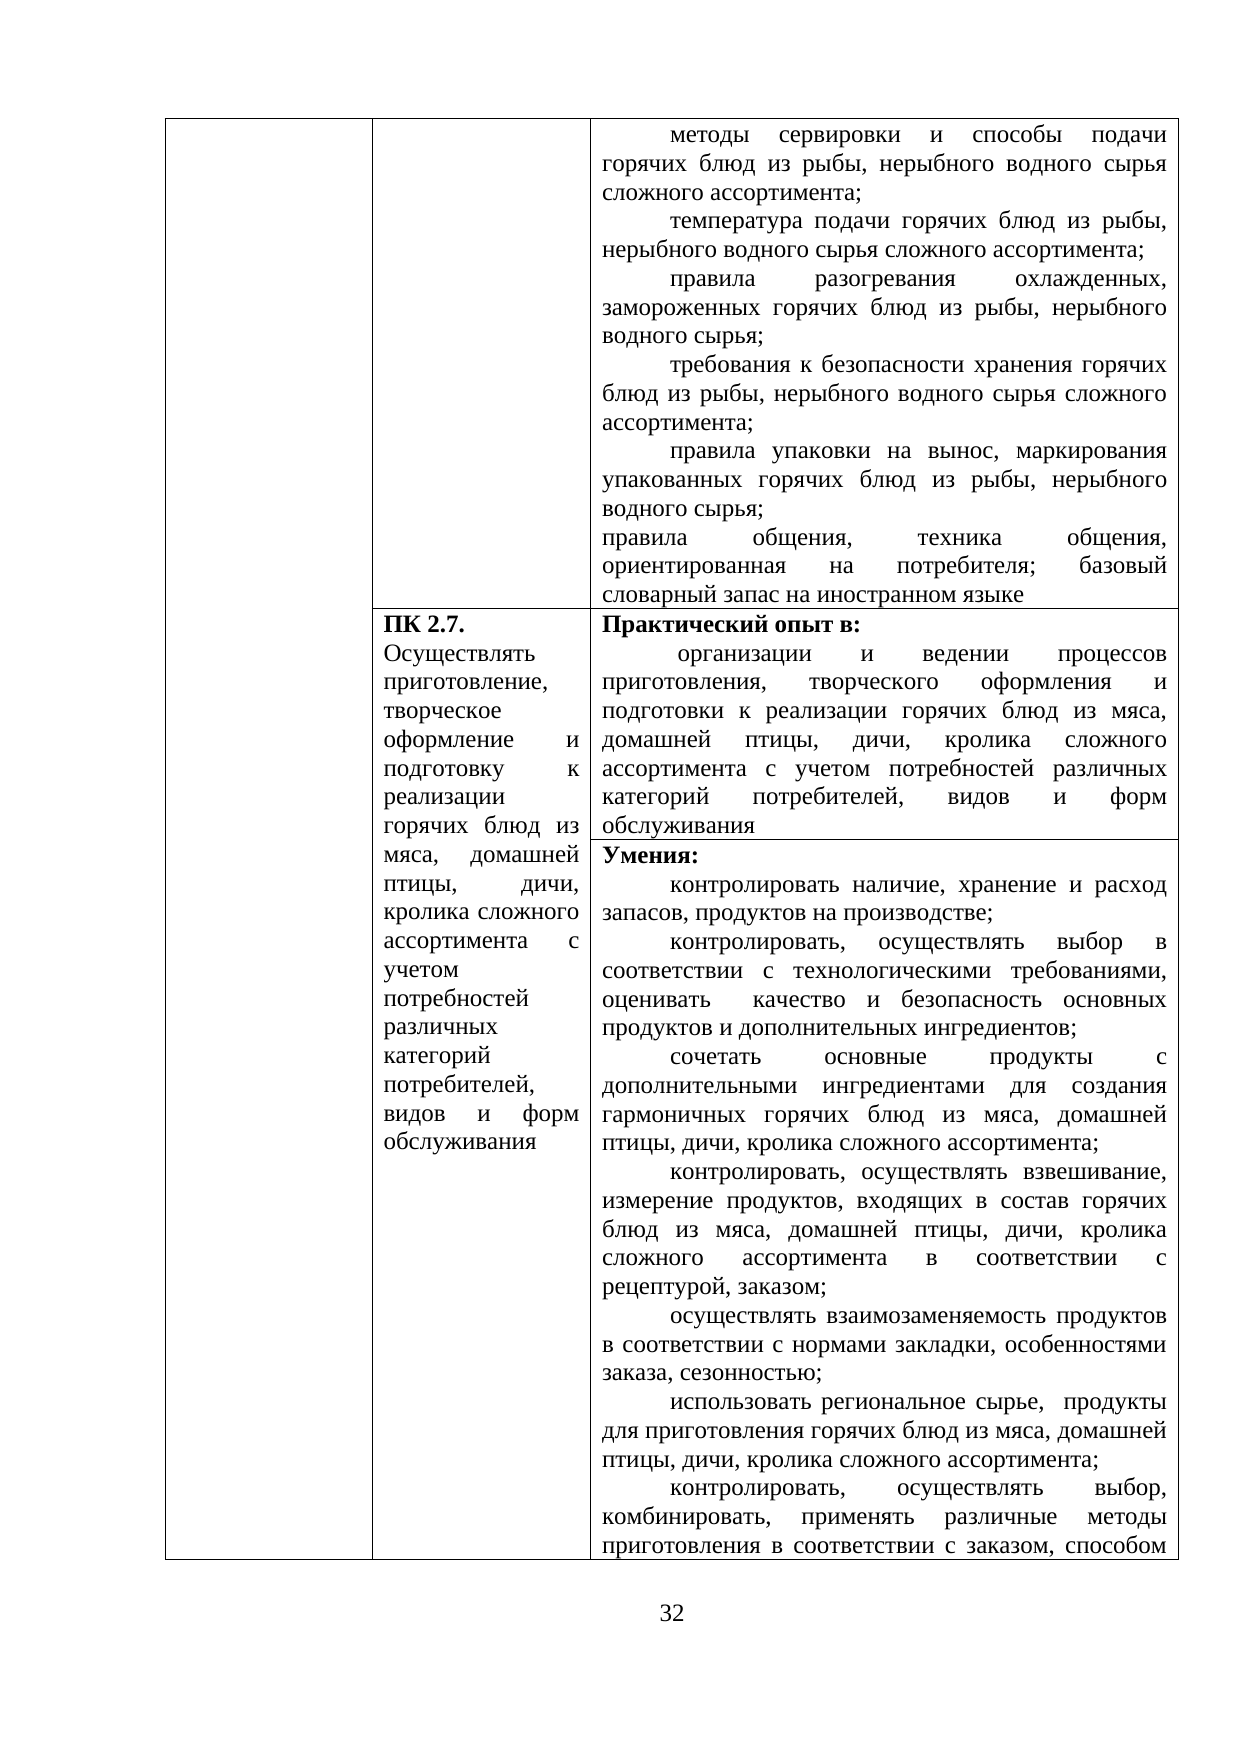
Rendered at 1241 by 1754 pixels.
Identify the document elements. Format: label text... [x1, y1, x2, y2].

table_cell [591, 119, 1178, 608]
table_cell Практический опыт в: организации и ведении процессов приготовления, творческого оформления и подготовки к реализации горячих блюд из мяса, домашней птицы, дичи, кролика сложного ассортимента с учетом потребностей различных категорий потребителей, видов и форм обслуживания [591, 609, 1178, 839]
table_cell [591, 840, 1178, 1559]
table_cell ПК 2.7. Осуществлять приготовление, творческое оформление и подготовку к реализации горячих блюд из мяса, домашней птицы, дичи, кролика сложного ассортимента с учетом потребностей различных категорий потребителей, видов и форм обслуживания [373, 609, 590, 1559]
